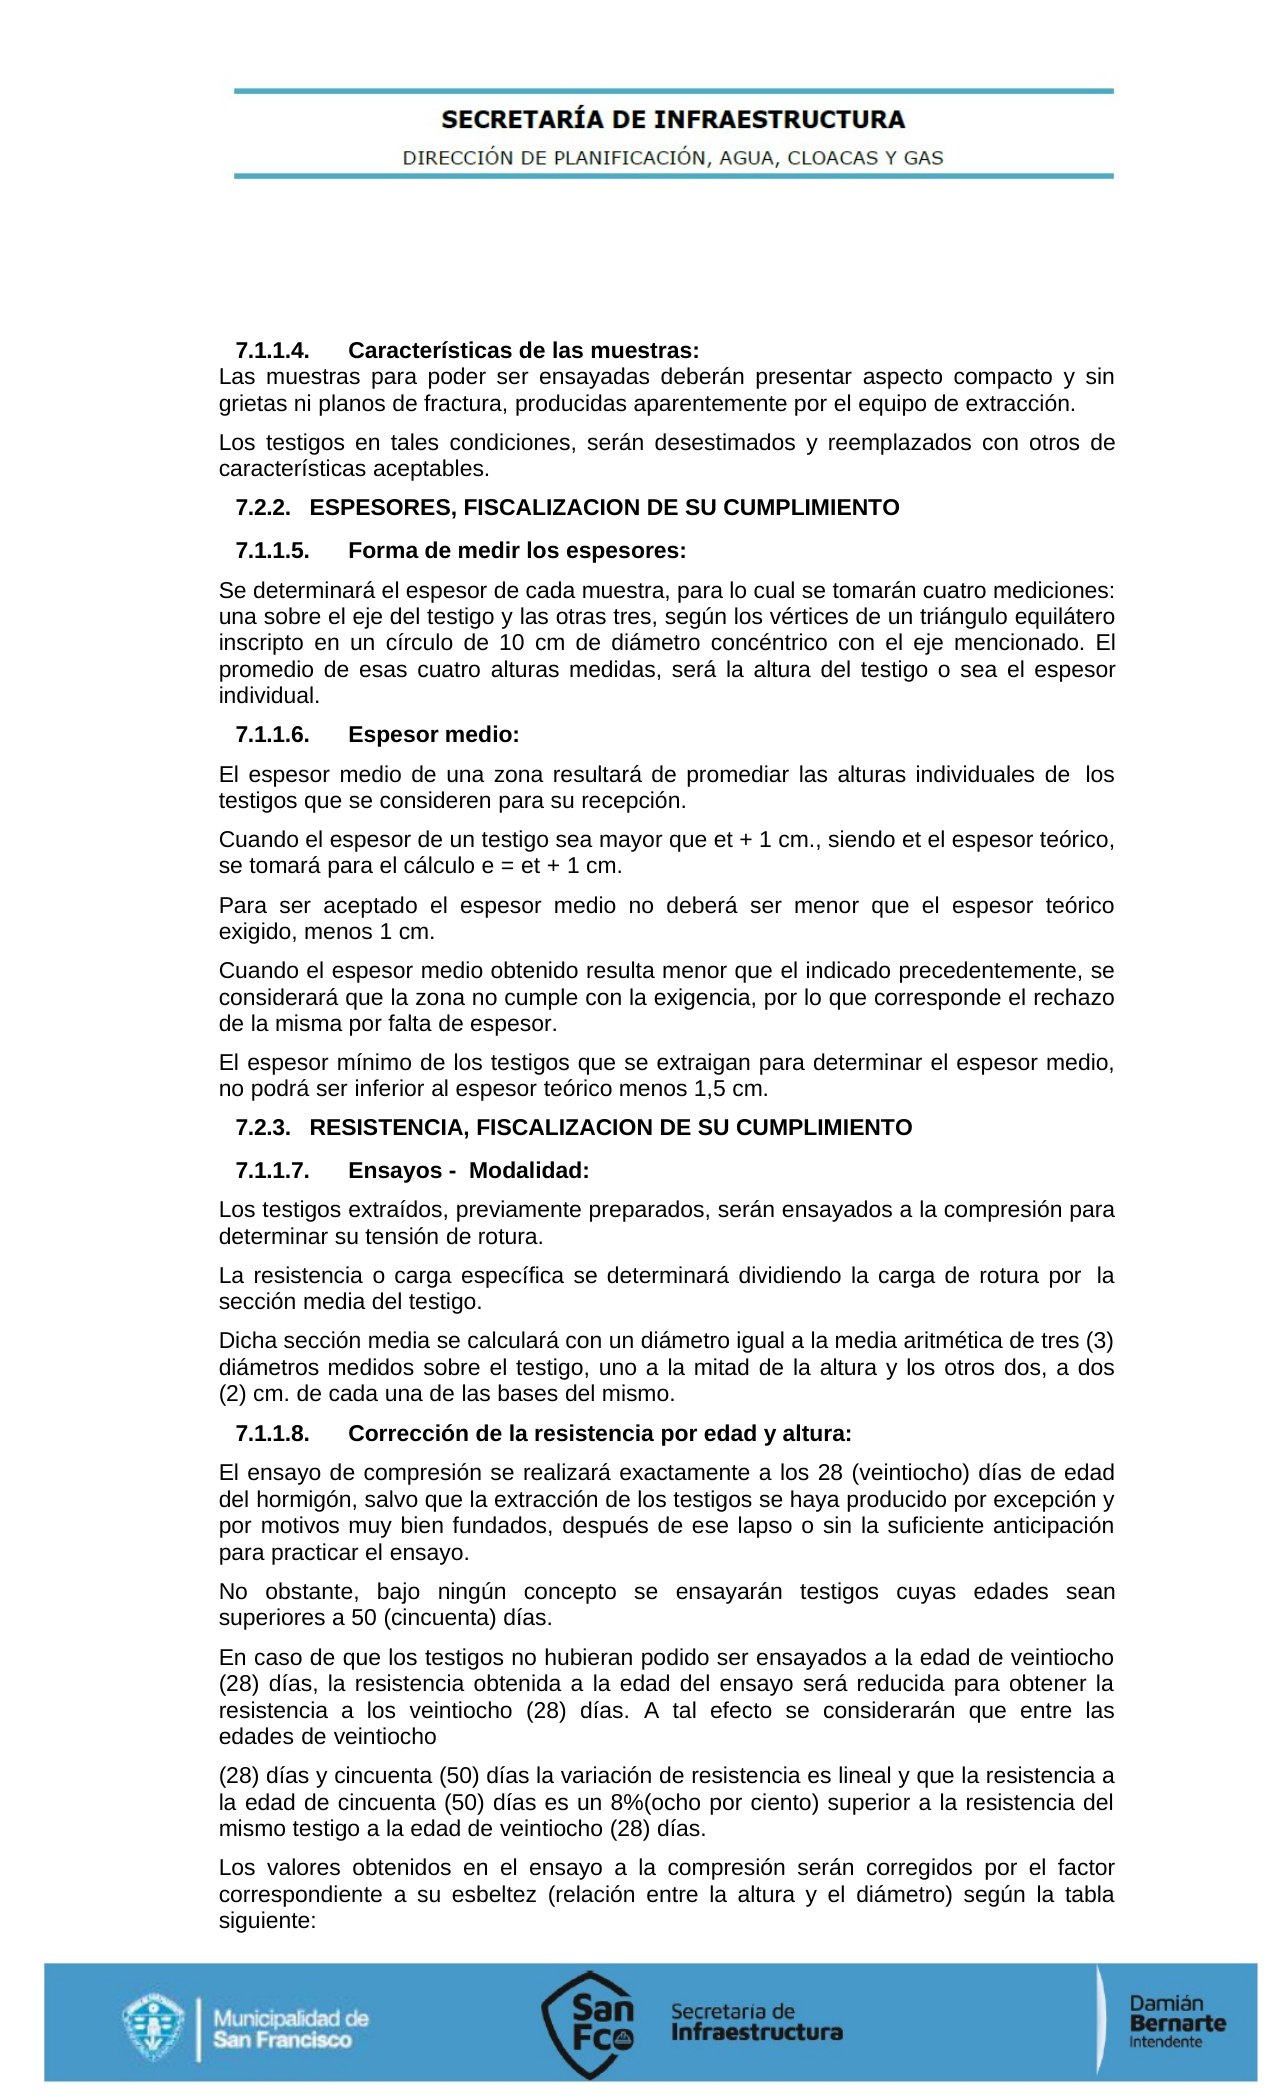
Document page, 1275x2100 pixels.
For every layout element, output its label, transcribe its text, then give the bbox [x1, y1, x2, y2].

text Para ser aceptado el espesor medio no deberá ser menor que el espesor teórico exigido, menos 1 cm. [218, 892, 1116, 944]
text El ensayo de compresión se realizará exactamente a los 28 (veintiocho) días de edad del hormigón, salvo que la extracción de los testigos se haya producido por excepción y por motivos muy bien fundados, después de ese lapso o sin la suficiente anticipación para practicar el ensayo. [218, 1459, 1116, 1565]
text Los valores obtenidos en el ensayo a la compresión serán corregidos por el factor correspondiente a su esbeltez (relación entre la altura y el diámetro) según la tabla siguiente: [218, 1854, 1116, 1933]
text No obstante, bajo ningún concepto se ensayarán testigos cuyas edades sean superiores a 50 (cincuenta) días. [218, 1578, 1116, 1631]
list Corrección de la resistencia por edad y altura: [235, 1419, 1127, 1446]
text Los testigos en tales condiciones, serán desestimados y reemplazados con otros de características aceptables. [218, 429, 1116, 482]
list Forma de medir los espesores: [235, 537, 1127, 563]
list RESISTENCIA, FISCALIZACION DE SU CUMPLIMIENTO [235, 1114, 1127, 1140]
text La resistencia o carga específica se determinará dividiendo la carga de rotura por la sección media del testigo. [218, 1262, 1115, 1314]
text Cuando el espesor de un testigo sea mayor que et + 1 cm., siendo et el espesor teórico, se tomará para el cálculo e = et + 1 cm. [218, 826, 1115, 879]
text (28) días y cincuenta (50) días la variación de resistencia es lineal y que la resistencia a la edad de cincuenta (50) días es un 8%(ocho por ciento) superior a la resistencia del mismo testigo a la edad de veintiocho (28) días. [218, 1762, 1116, 1842]
picture [218, 73, 1128, 191]
list Espesor medio: [235, 721, 1127, 747]
text Dicha sección media se calculará con un diámetro igual a la media aritmética de tres (3) diámetros medidos sobre el testigo, uno a la mitad de la altura y los otros dos, a dos (2) cm. de cada una de las bases del mismo. [218, 1327, 1116, 1407]
text Los testigos extraídos, previamente preparados, serán ensayados a la compresión para determinar su tensión de rotura. [218, 1196, 1116, 1249]
text El espesor medio de una zona resultará de promediar las alturas individuales de los testigos que se consideren para su recepción. [218, 761, 1115, 813]
list Ensayos - Modalidad: [235, 1157, 1127, 1183]
text Cuando el espesor medio obtenido resulta menor que el indicado precedentemente, se considerará que la zona no cumple con la exigencia, por lo que corresponde el rechazo de la misma por falta de espesor. [218, 957, 1116, 1036]
text Las muestras para poder ser ensayadas deberán presentar aspecto compacto y sin grietas ni planos de fractura, producidas aparentemente por el equipo de extracción. [218, 363, 1116, 416]
picture [42, 1961, 1260, 2084]
text Se determinará el espesor de cada muestra, para lo cual se tomarán cuatro mediciones: una sobre el eje del testigo y las otras tres, según los vértices de un triángulo equilátero inscripto en un círculo de 10 cm de diámetro concéntrico con el eje mencionado. El promedio de esas cuatro alturas medidas, será la altura del testigo o sea el espesor individual. [218, 577, 1116, 708]
list Características de las muestras: [235, 337, 1127, 363]
text En caso de que los testigos no hubieran podido ser ensayados a la edad de veintiocho (28) días, la resistencia obtenida a la edad del ensayo será reducida para obtener la resistencia a los veintiocho (28) días. A tal efecto se considerarán que entre las edades de veintiocho [218, 1643, 1116, 1749]
list ESPESORES, FISCALIZACION DE SU CUMPLIMIENTO [235, 494, 1127, 521]
text El espesor mínimo de los testigos que se extraigan para determinar el espesor medio, no podrá ser inferior al espesor teórico menos 1,5 cm. [218, 1049, 1116, 1102]
